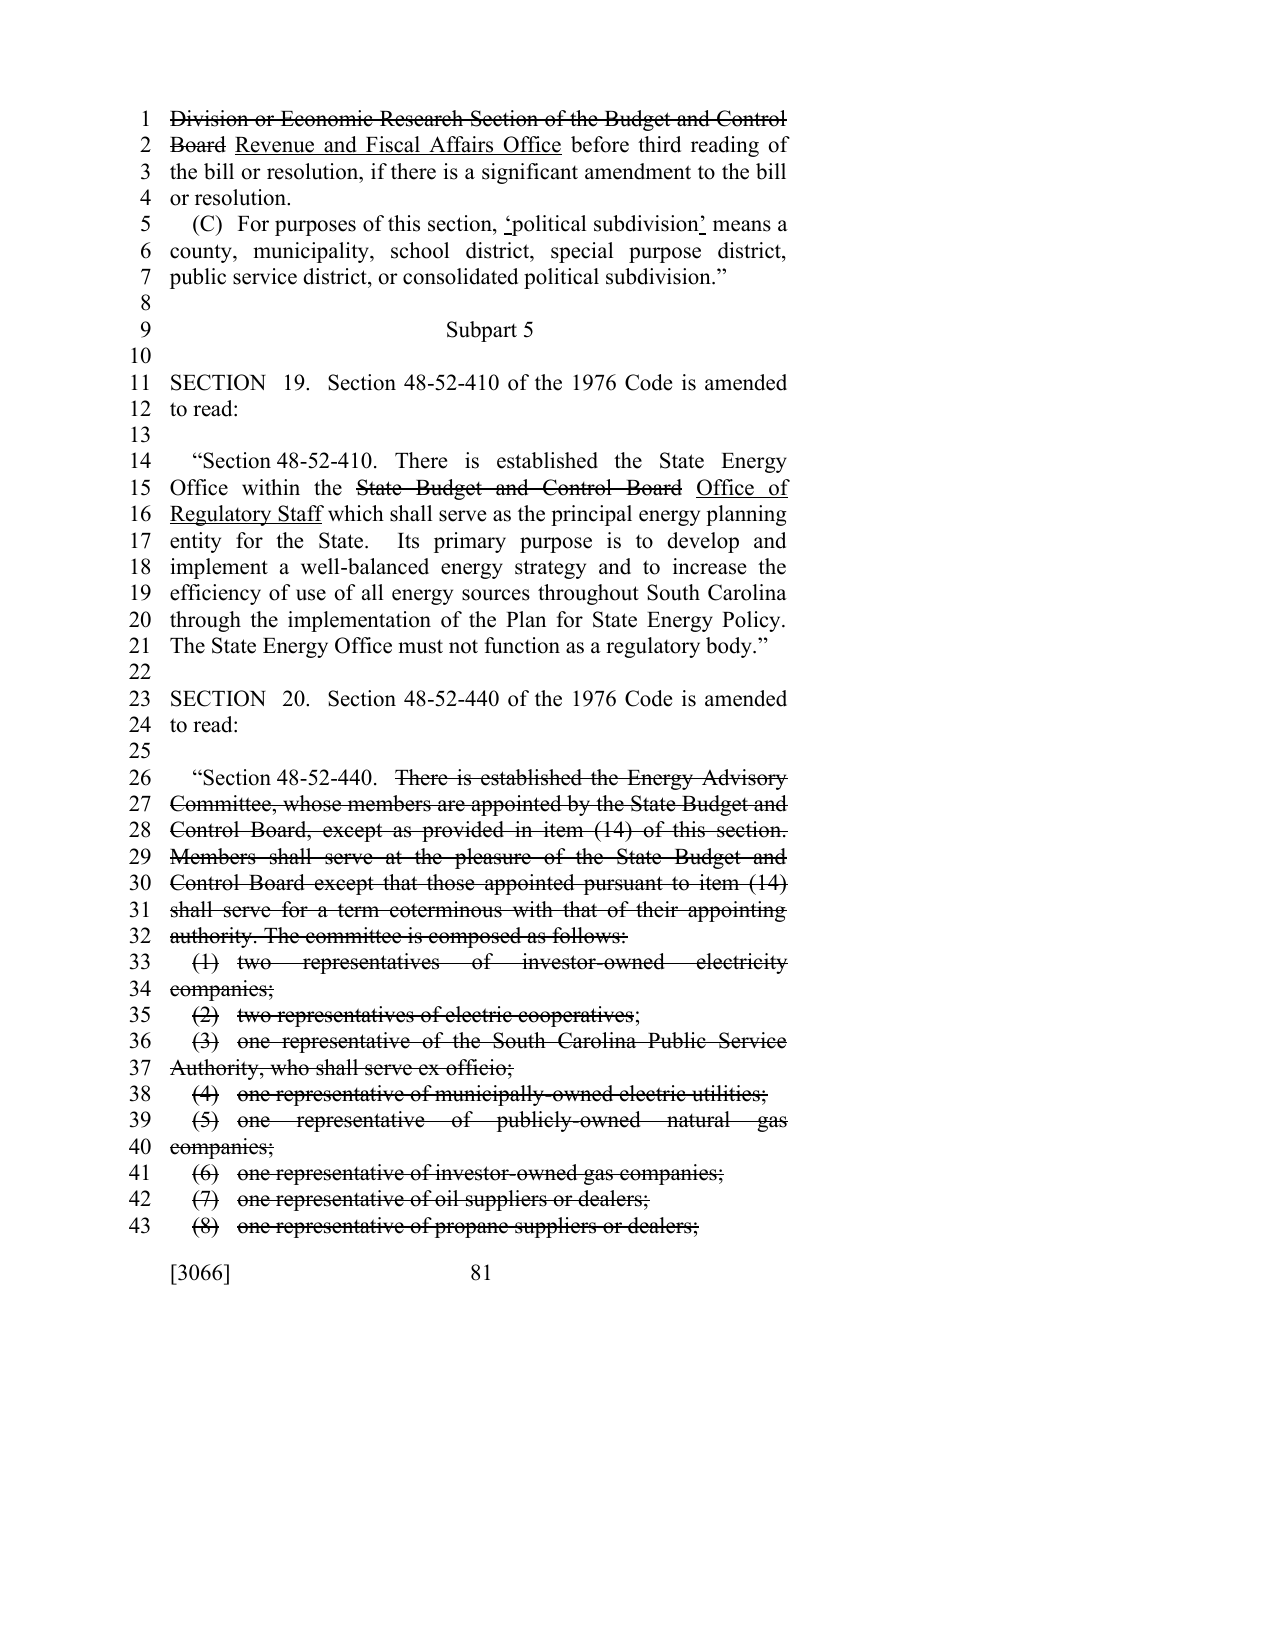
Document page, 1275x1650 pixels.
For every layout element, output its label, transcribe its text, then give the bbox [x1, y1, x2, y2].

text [169, 105, 787, 119]
text (5) one representative of publicly-owned natural gas companies; [169, 1106, 787, 1159]
text (2) two representatives of electric cooperatives; [169, 1001, 787, 1027]
text (7) one representative of oil suppliers or dealers; [169, 1186, 787, 1212]
text SECTION 19. Section 48-52-410 of the 1976 Code is amended to read: [169, 368, 787, 421]
text (6) one representative of investor-owned gas companies; [169, 1159, 787, 1186]
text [169, 120, 787, 210]
text (8) one representative of propane suppliers or dealers; [169, 1212, 787, 1238]
text “Section 48-52-410. There is established the State Energy Office within the State Budget and Control Board Office of Regulatory Staff which shall serve as the principal energy planning entity for the State. Its primary purpose is to develop and implement a well-balanced energy strategy and to increase the efficiency of use of all energy sources throughout South Carolina through the implementation of the Plan for State Energy Policy. The State Energy Office must not function as a regulatory body.” [169, 448, 787, 658]
text SECTION 20. Section 48-52-440 of the 1976 Code is amended to read: [169, 685, 787, 737]
text (1) two representatives of investor-owned electricity companies; [169, 948, 787, 1001]
text (C) For purposes of this section, ‘political subdivision’ means a county, municipality, school district, special purpose district, public service district, or consolidated political subdivision.” [169, 210, 787, 289]
text Subpart 5 [169, 316, 787, 342]
text (4) one representative of municipally-owned electric utilities; [169, 1080, 787, 1106]
text (3) one representative of the South Carolina Public Service Authority, who shall serve ex officio; [169, 1027, 787, 1080]
